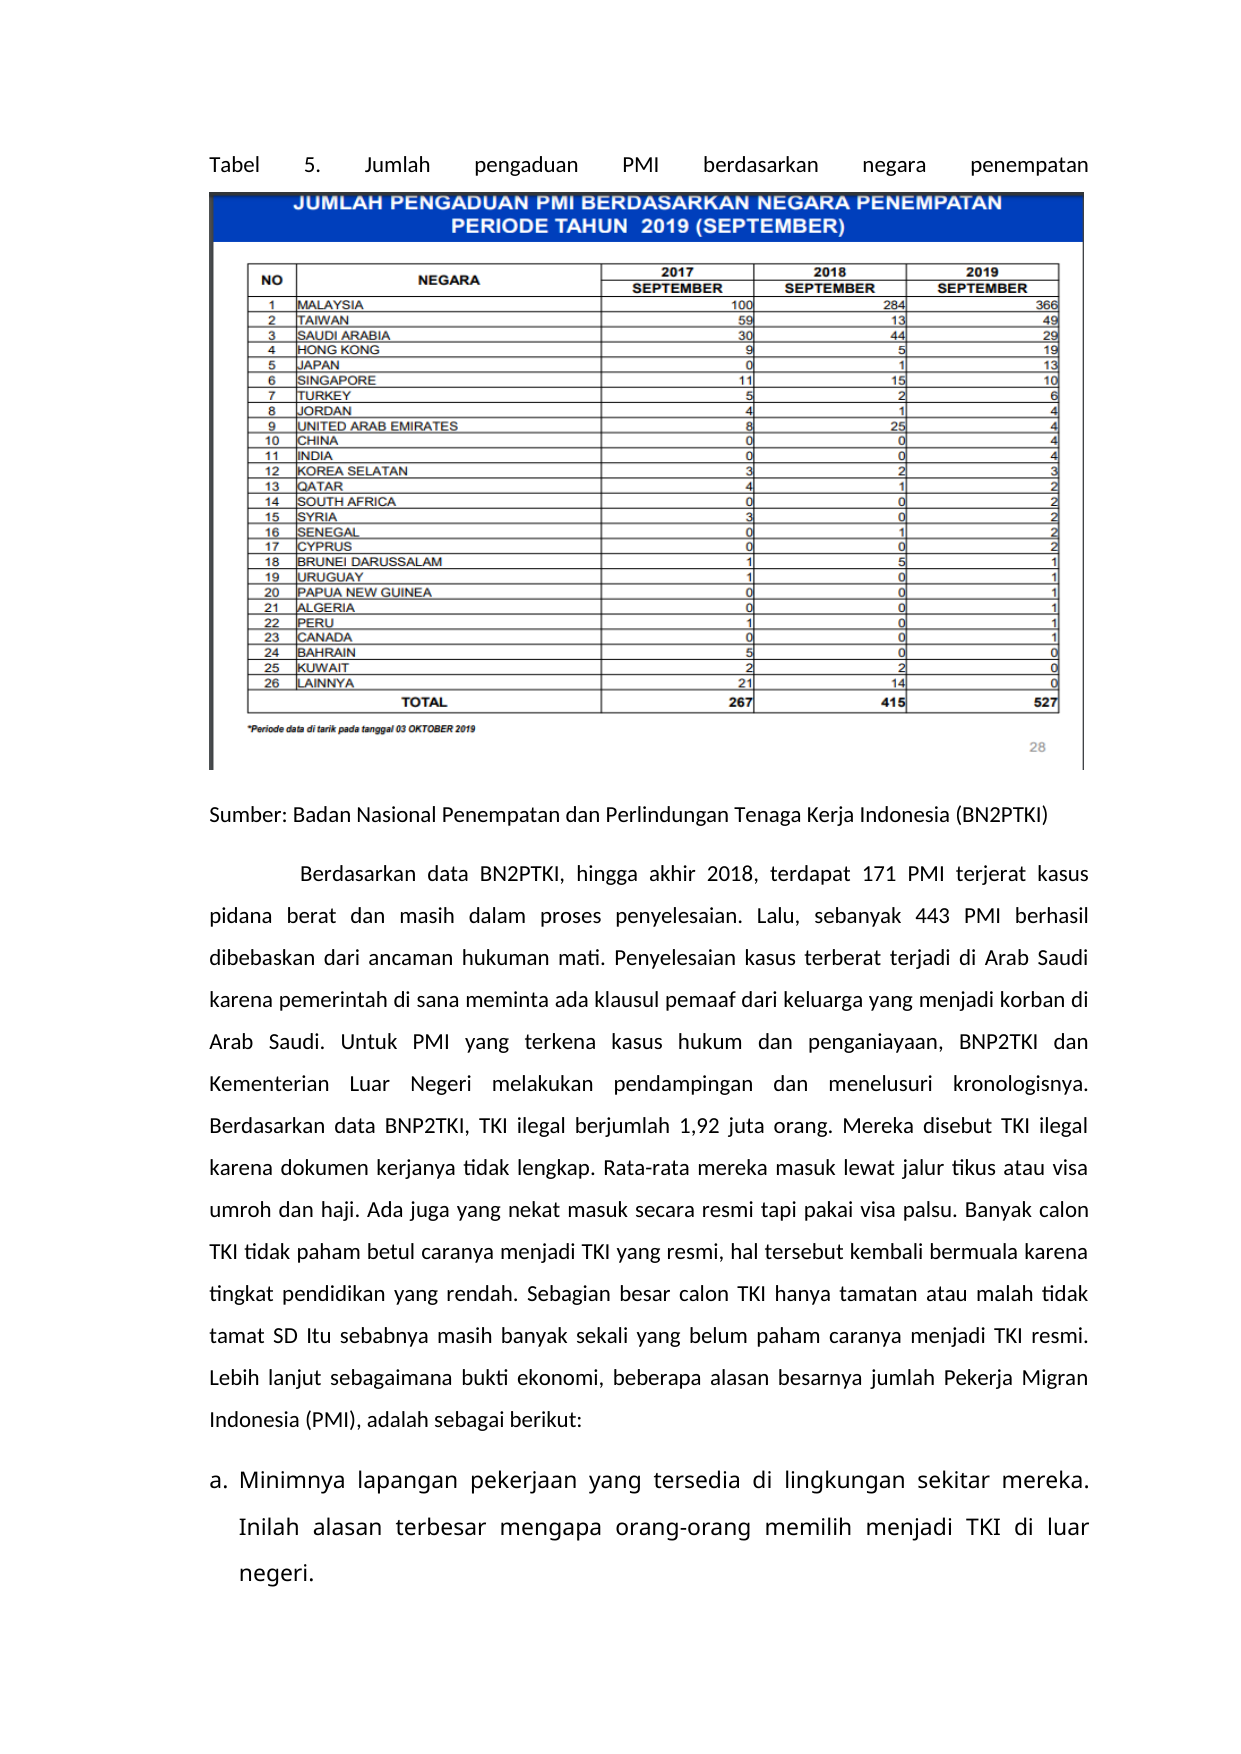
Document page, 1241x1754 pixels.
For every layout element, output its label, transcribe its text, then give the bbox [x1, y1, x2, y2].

list Minimnya lapangan pekerjaan yang tersedia di lingkungan sekitar mereka. Inilah alasan terbesar mengapa orang-orang memilih menjadi TKI di luar negeri. [209, 1463, 1090, 1588]
picture [209, 192, 1084, 770]
list Sumber: Badan Nasional Penempatan dan Perlindungan Tenaga Kerja Indonesia (BN2PTKI) [209, 801, 1090, 828]
list Berdasarkan data BN2PTKI, hingga akhir 2018, terdapat 171 PMI terjerat kasus pidana berat dan masih dalam proses penyelesaian. Lalu, sebanyak 443 PMI berhasil dibebaskan dari ancaman hukuman mati. Penyelesaian kasus terberat terjadi di Arab Saudi karena pemerintah di sana meminta ada klausul pemaaf dari keluarga yang menjadi korban di Arab Saudi. Untuk PMI yang terkena kasus hukum dan penganiayaan, BNP2TKI dan Kementerian Luar Negeri melakukan pendampingan dan menelusuri kronologisnya. Berdasarkan data BNP2TKI, TKI ilegal berjumlah 1,92 juta orang. Mereka disebut TKI ilegal karena dokumen kerjanya tidak lengkap. Rata-rata mereka masuk lewat jalur tikus atau visa umroh dan haji. Ada juga yang nekat masuk secara resmi tapi pakai visa palsu. Banyak calon TKI tidak paham betul caranya menjadi TKI yang resmi, hal tersebut kembali bermuala karena tingkat pendidikan yang rendah. Sebagian besar calon TKI hanya tamatan atau malah tidak tamat SD Itu sebabnya masih banyak sekali yang belum paham caranya menjadi TKI resmi. Lebih lanjut sebagaimana bukti ekonomi, beberapa alasan besarnya jumlah Pekerja Migran Indonesia (PMI), adalah sebagai berikut: [209, 859, 1090, 1433]
